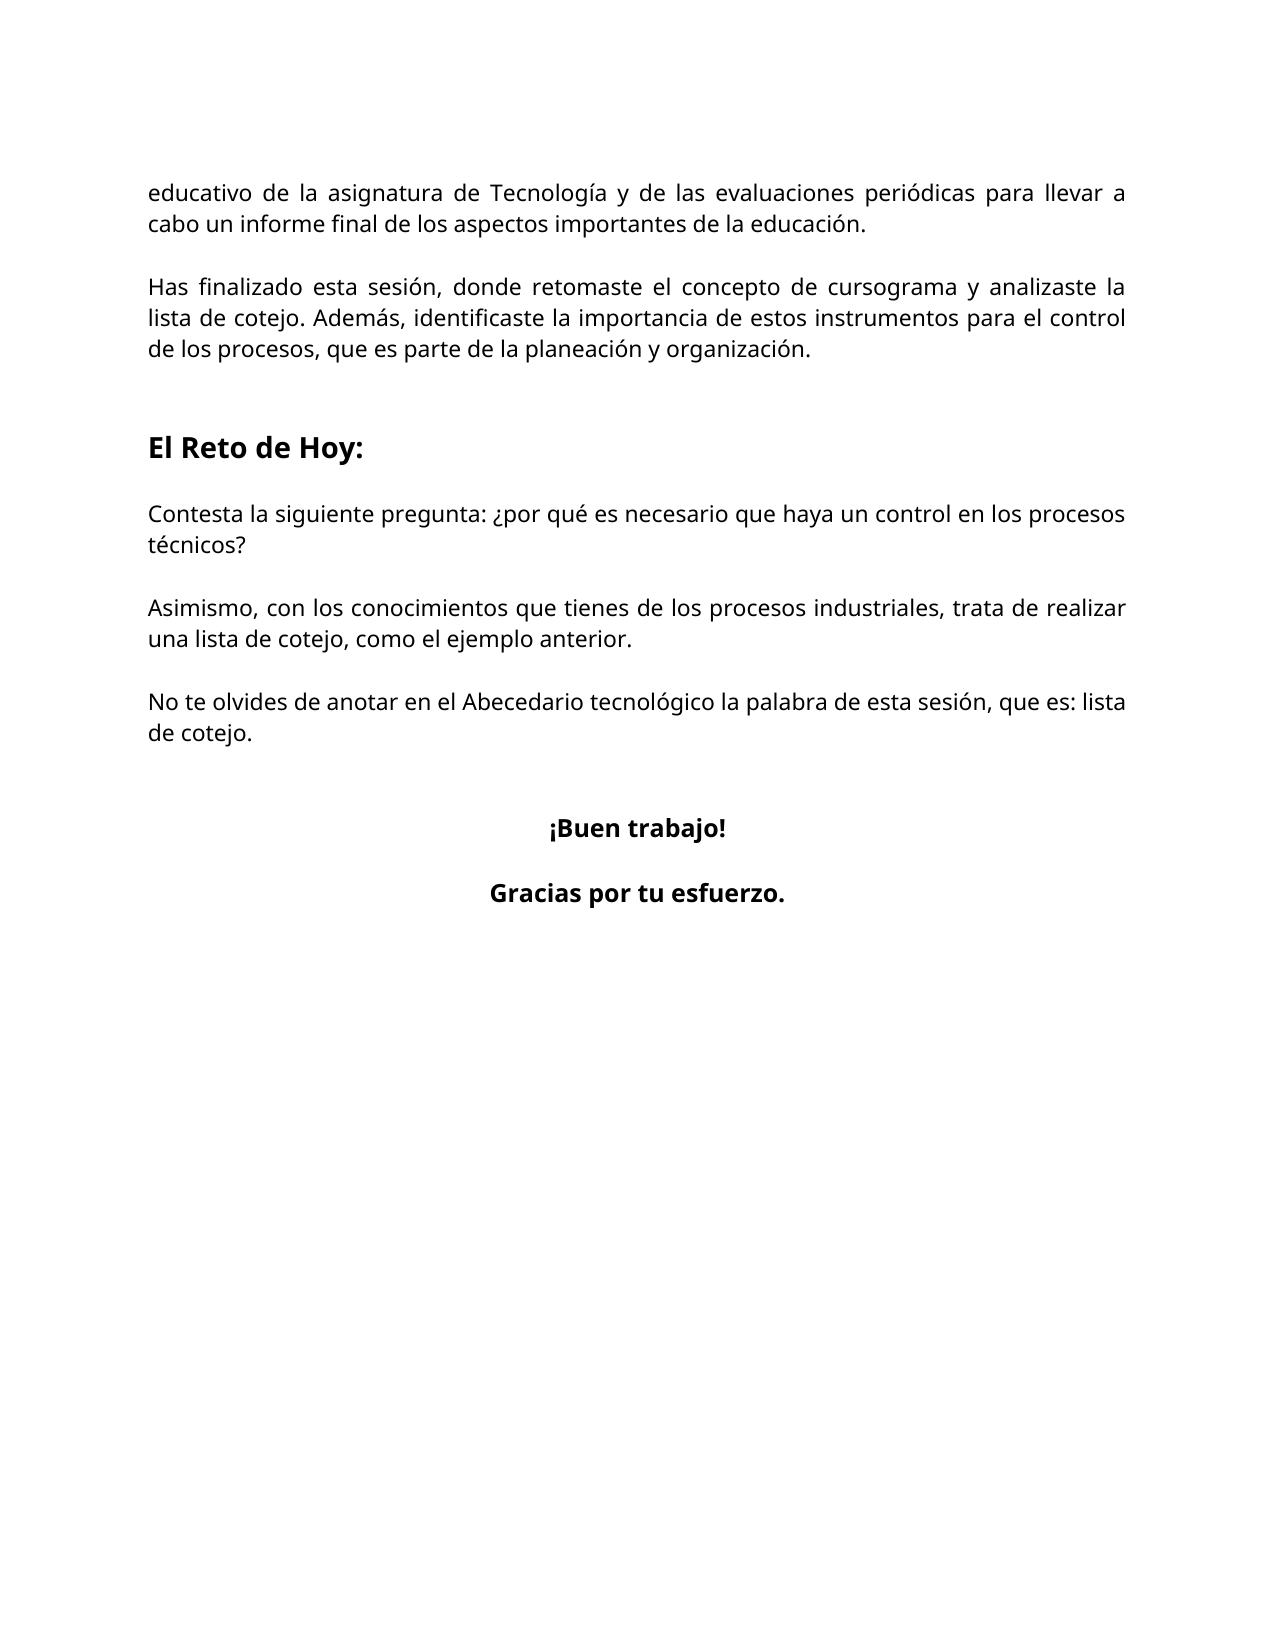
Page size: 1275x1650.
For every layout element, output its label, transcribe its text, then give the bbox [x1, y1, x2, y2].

text Asimismo, con los conocimientos que tienes de los procesos industriales, trata de realizar una lista de cotejo, como el ejemplo anterior. [148, 592, 1127, 654]
text ¡Buen trabajo! [148, 811, 1127, 845]
text No te olvides de anotar en el Abecedario tecnológico la palabra de esta sesión, que es: lista de cotejo. [148, 686, 1127, 748]
text El Reto de Hoy: [148, 427, 1127, 467]
text Has finalizado esta sesión, donde retomaste el concepto de cursograma y analizaste la lista de cotejo. Además, identificaste la importancia de estos instrumentos para el control de los procesos, que es parte de la planeación y organización. [148, 271, 1127, 365]
text Contesta la siguiente pregunta: ¿por qué es necesario que haya un control en los procesos técnicos? [148, 498, 1127, 561]
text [148, 177, 1127, 240]
text Gracias por tu esfuerzo. [148, 876, 1127, 910]
